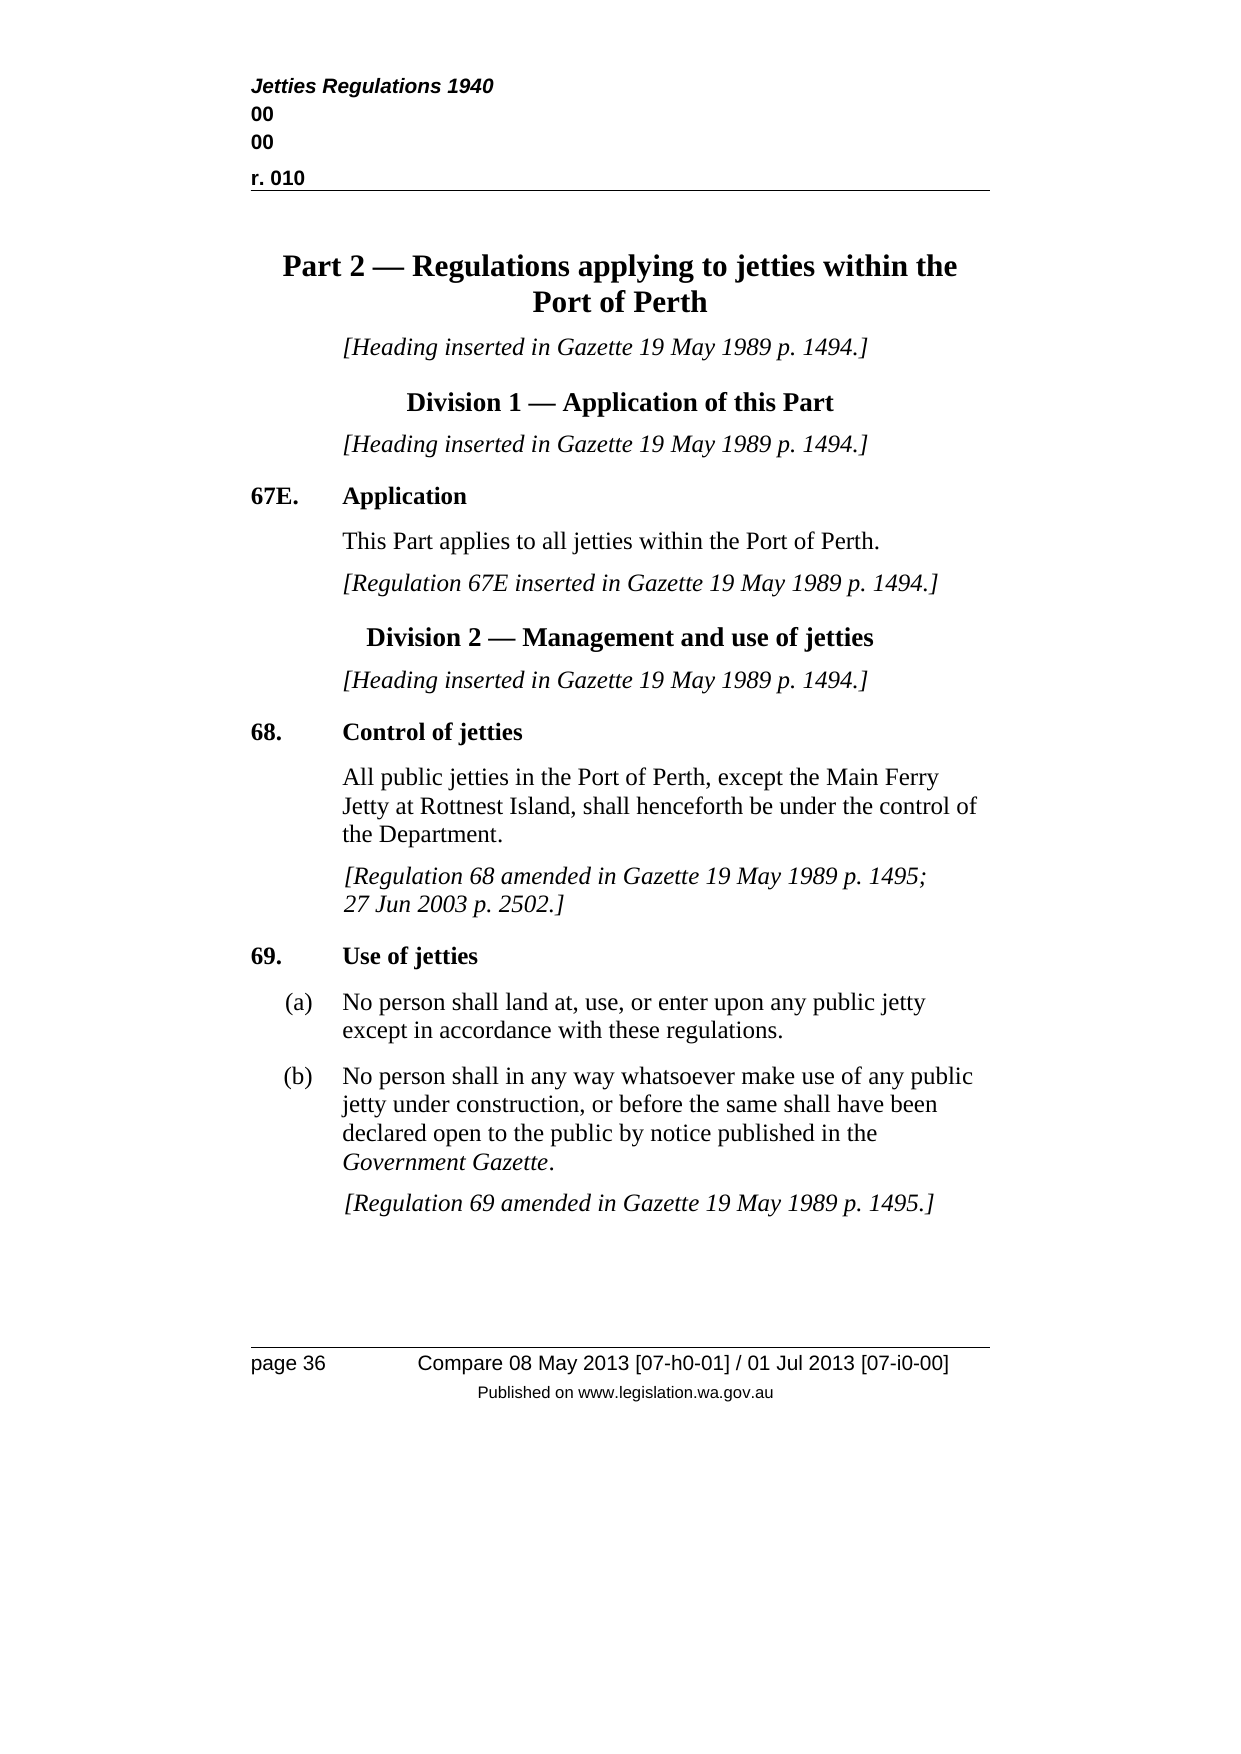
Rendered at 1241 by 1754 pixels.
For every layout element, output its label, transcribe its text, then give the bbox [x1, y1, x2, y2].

text (a) No person shall land at, use, or enter upon any public jetty except in accordance with these regulations. [251, 987, 990, 1044]
subtitle Division 1 — Application of this Part [251, 386, 990, 417]
text All public jetties in the of , except the Main Ferry Jetty at , shall henceforth be under the control of the Department. [251, 762, 990, 848]
text [Regulation 69 amended in Gazette 19 May 1989 p. 1495.] [251, 1188, 990, 1217]
subtitle Part 2 — Regulations applying to jetties within the [251, 247, 990, 319]
subtitle [Heading inserted in Gazette 19 May 1989 p. 1494.] [251, 665, 990, 694]
subtitle 68. Control of jetties [251, 717, 990, 745]
subtitle [Heading inserted in Gazette 19 May 1989 p. 1494.] [251, 429, 990, 458]
subtitle 69. Use of jetties [251, 941, 990, 970]
subtitle 67E. Application [251, 481, 990, 510]
subtitle [Heading inserted in Gazette 19 May 1989 p. 1494.] [251, 332, 990, 361]
subtitle Division 2 — Management and use of jetties [251, 621, 990, 652]
text [Regulation 68 amended in Gazette 19 May 1989 p. 1495; 27 Jun 2003 p. 2502.] [251, 861, 990, 918]
text (b) No person shall in any way whatsoever make use of any public jetty under construction, or before the same shall have been declared open to the public by notice published in the Government Gazette. [251, 1061, 990, 1176]
subtitle [Regulation 67E inserted in Gazette 19 May 1989 p. 1494.] [251, 568, 990, 596]
text This Part applies to all jetties within the . [251, 526, 990, 555]
